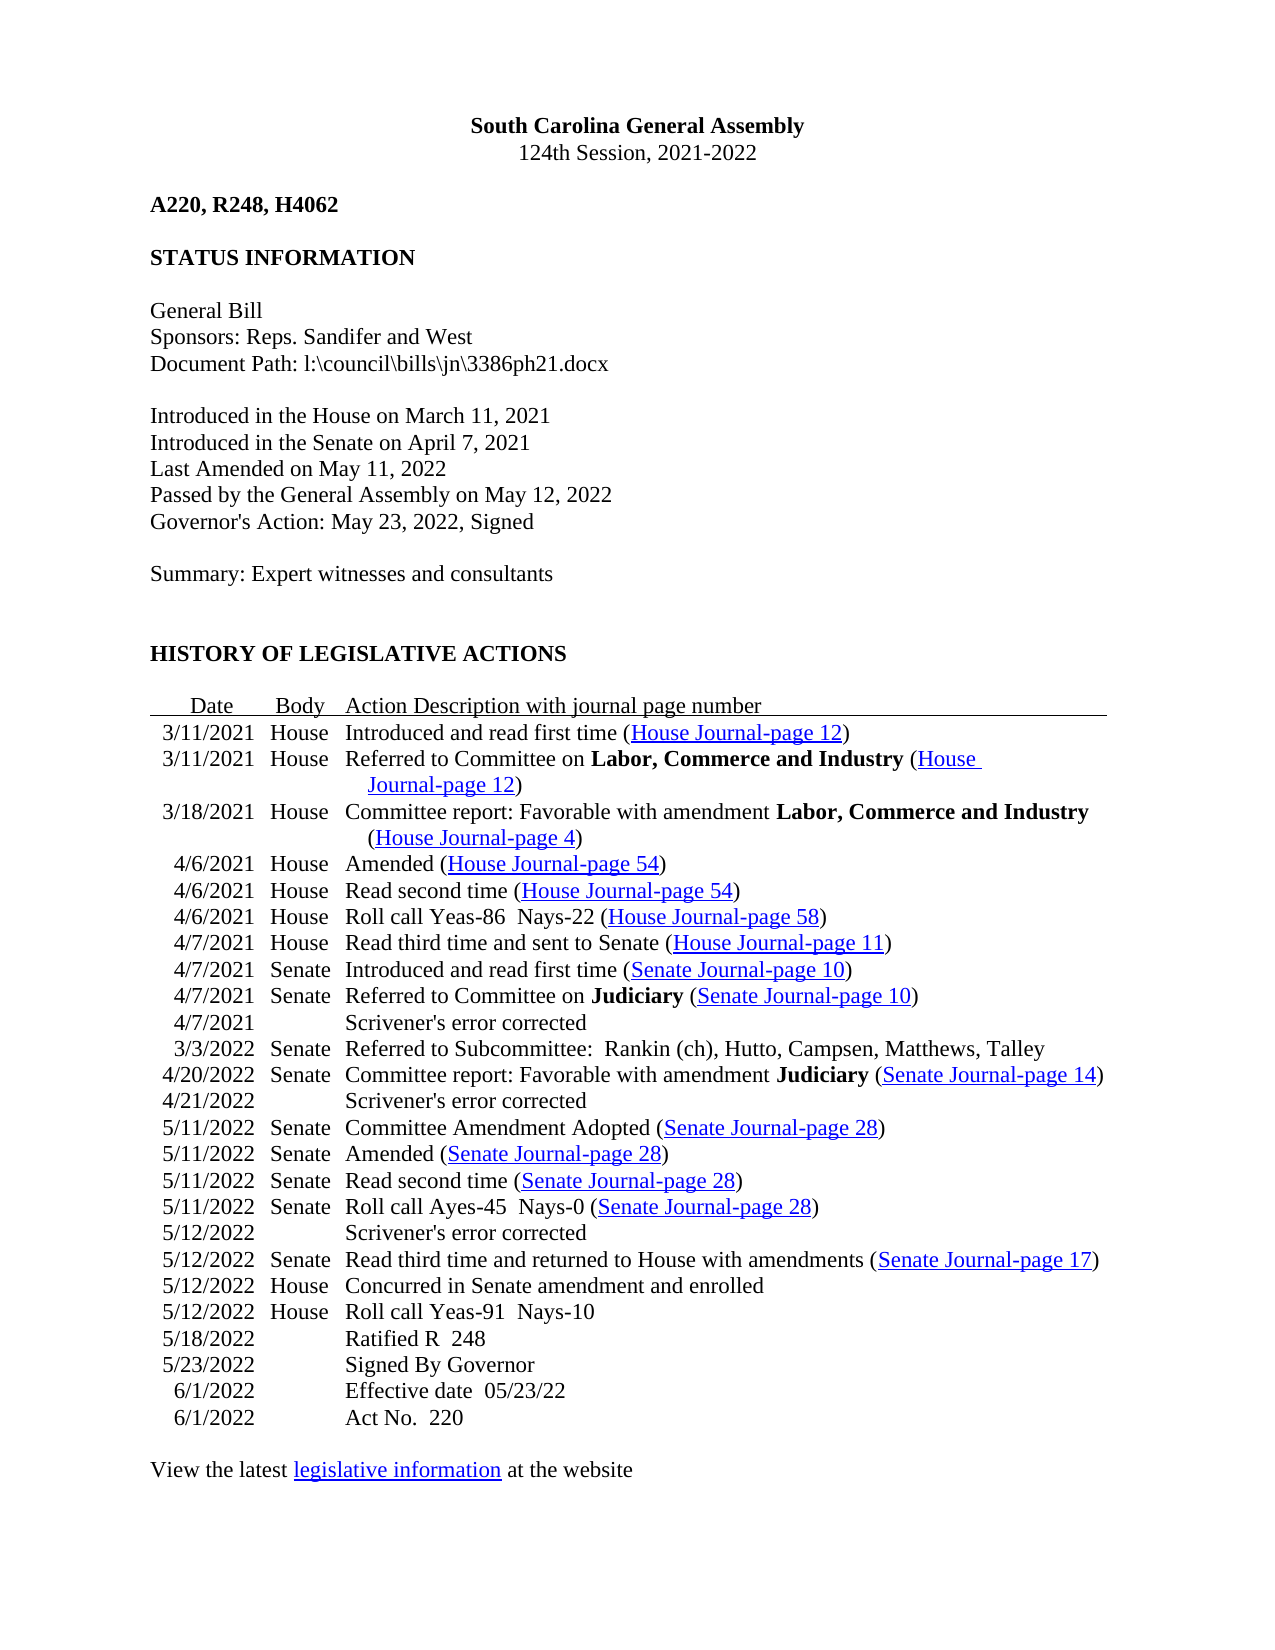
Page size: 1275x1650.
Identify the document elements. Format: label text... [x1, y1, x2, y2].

text Document Path: l:\council\bills\jn\3386ph21.docx [150, 350, 1125, 376]
text General Bill [150, 297, 1125, 323]
text 4/20/2022 Senate Committee report: Favorable with amendment Judiciary (Senate Journal-page 14) [150, 1061, 1125, 1088]
text 5/11/2022 Senate Amended (Senate Journal-page 28) [150, 1140, 1125, 1167]
text 5/12/2022 House Concurred in Senate amendment and enrolled [150, 1272, 1125, 1298]
text 3/18/2021 House Committee report: Favorable with amendment Labor, Commerce and Industry (House Journal-page 4) [150, 798, 1125, 850]
text 4/7/2021 Scrivener's error corrected [150, 1008, 1125, 1035]
text HISTORY OF LEGISLATIVE ACTIONS [150, 639, 1125, 666]
text 4/7/2021 Senate Referred to Committee on Judiciary (Senate Journal-page 10) [150, 982, 1125, 1008]
text 3/11/2021 House Introduced and read first time (House Journal-page 12) [150, 719, 1125, 745]
text 4/7/2021 Senate Introduced and read first time (Senate Journal-page 10) [150, 956, 1125, 982]
text 4/6/2021 House Roll call Yeas-86 Nays-22 (House Journal-page 58) [150, 903, 1125, 929]
text 3/3/2022 Senate Referred to Subcommittee: Rankin (ch), Hutto, Campsen, Matthews, Talley [150, 1035, 1125, 1061]
text 6/1/2022 Effective date 05/23/22 [150, 1377, 1125, 1404]
text Introduced in the House on March 11, 2021 [150, 402, 1125, 429]
text Passed by the General Assembly on May 12, 2022 [150, 481, 1125, 508]
text 5/12/2022 Scrivener's error corrected [150, 1219, 1125, 1246]
text Sponsors: Reps. Sandifer and West [150, 323, 1125, 350]
text Date Body Action Description with journal page number [150, 692, 1125, 719]
text STATUS INFORMATION [150, 244, 1125, 271]
text South Carolina General Assembly [150, 112, 1125, 139]
text 5/23/2022 Signed By Governor [150, 1351, 1125, 1377]
text Introduced in the Senate on April 7, 2021 [150, 429, 1125, 455]
text 5/18/2022 Ratified R 248 [150, 1325, 1125, 1351]
text Last Amended on May 11, 2022 [150, 455, 1125, 481]
text 5/11/2022 Senate Read second time (Senate Journal-page 28) [150, 1167, 1125, 1193]
text 4/21/2022 Scrivener's error corrected [150, 1088, 1125, 1114]
text 3/11/2021 House Referred to Committee on Labor, Commerce and Industry (House Journal-page 12) [150, 745, 1125, 798]
text Summary: Expert witnesses and consultants [150, 561, 1125, 587]
text 4/6/2021 House Amended (House Journal-page 54) [150, 850, 1125, 877]
text 6/1/2022 Act No. 220 [150, 1404, 1125, 1430]
text 4/6/2021 House Read second time (House Journal-page 54) [150, 877, 1125, 903]
text View the latest legislative information at the website [150, 1457, 1125, 1483]
text A220, R248, H4062 [150, 192, 1125, 218]
text Governor's Action: May 23, 2022, Signed [150, 508, 1125, 534]
text 5/11/2022 Senate Roll call Ayes-45 Nays-0 (Senate Journal-page 28) [150, 1193, 1125, 1219]
text 5/12/2022 Senate Read third time and returned to House with amendments (Senate Journal-page 17) [150, 1246, 1125, 1272]
text 4/7/2021 House Read third time and sent to Senate (House Journal-page 11) [150, 929, 1125, 956]
text 5/11/2022 Senate Committee Amendment Adopted (Senate Journal-page 28) [150, 1114, 1125, 1140]
text 124th Session, 2021-2022 [150, 139, 1125, 165]
text 5/12/2022 House Roll call Yeas-91 Nays-10 [150, 1298, 1125, 1325]
